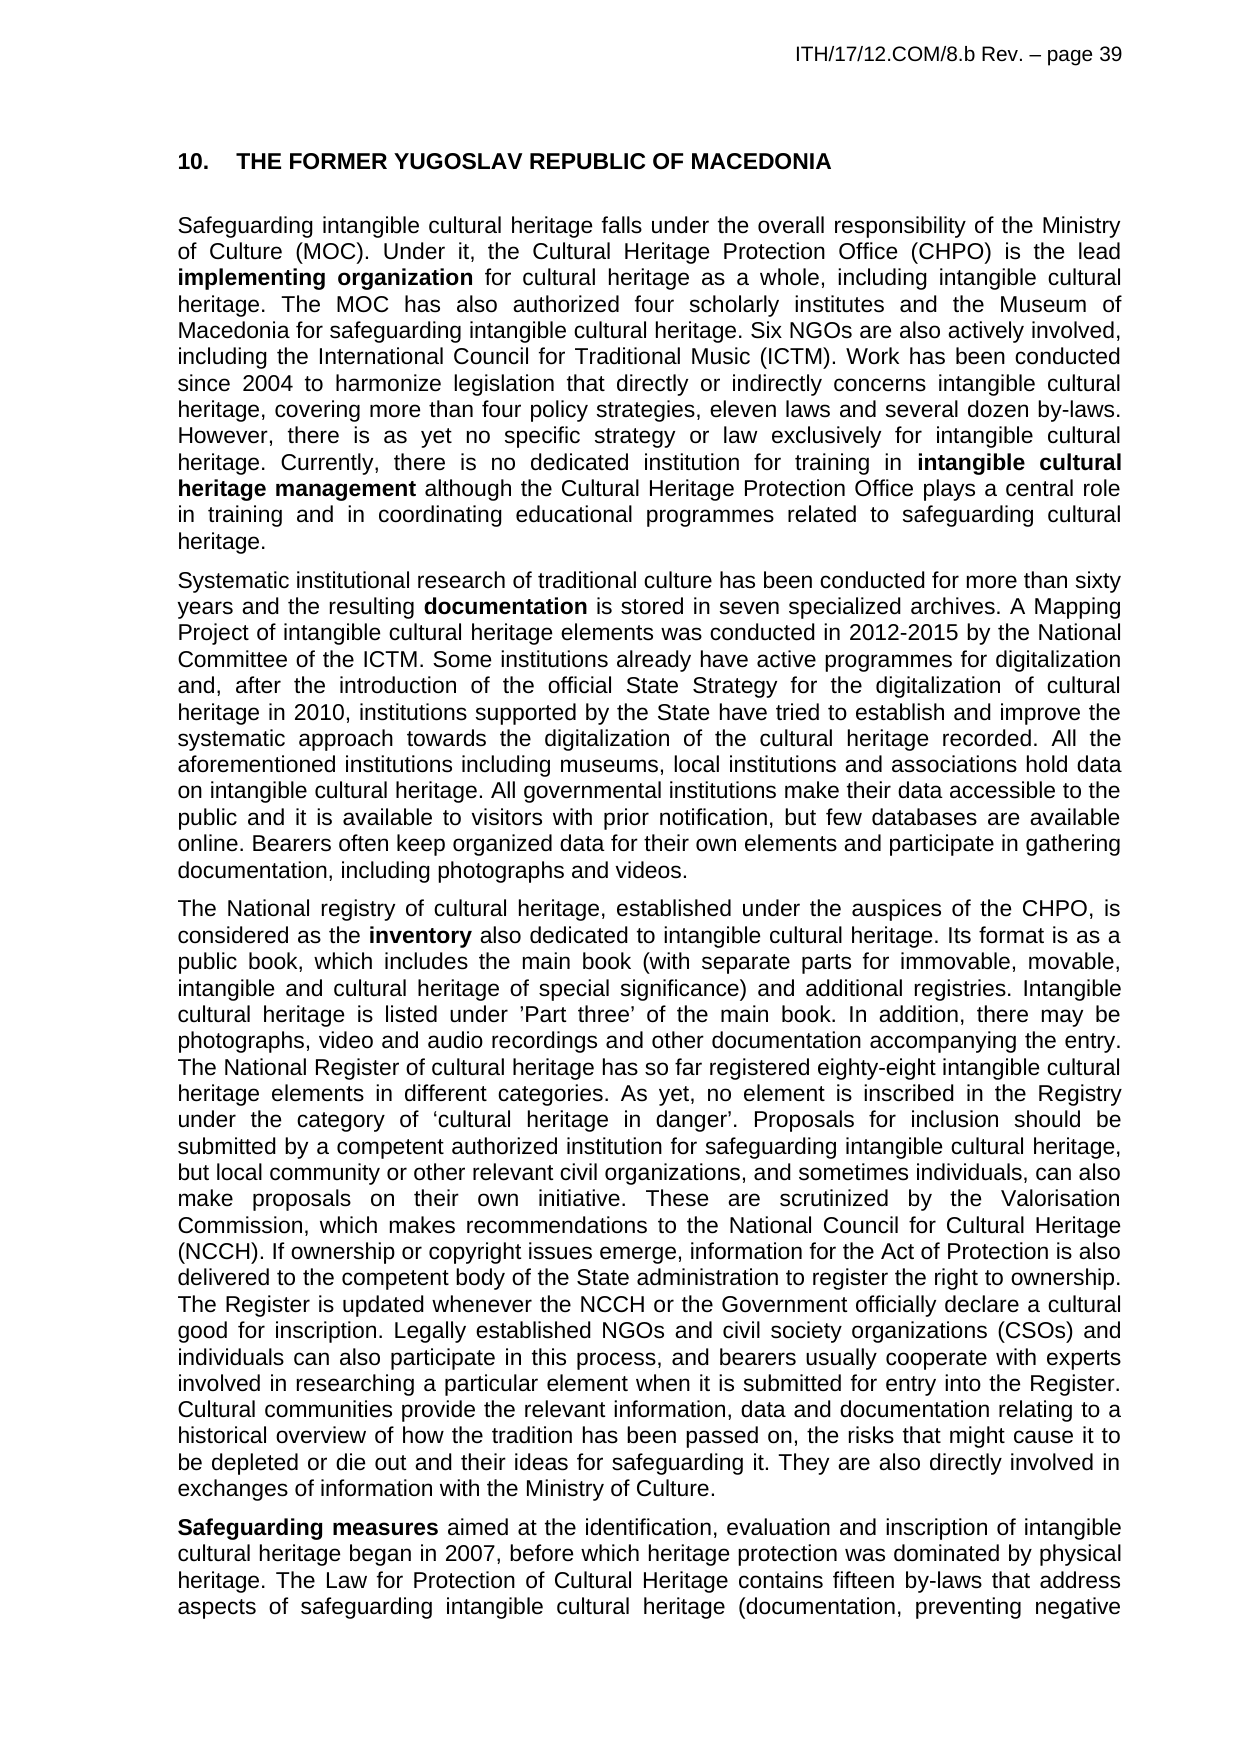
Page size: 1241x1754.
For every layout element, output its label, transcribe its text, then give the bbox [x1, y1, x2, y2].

text The National registry of cultural heritage, established under the auspices of the CHPO, is considered as the inventory also dedicated to intangible cultural heritage. Its format is as a public book, which includes the main book (with separate parts for immovable, movable, intangible and cultural heritage of special significance) and additional registries. Intangible cultural heritage is listed under ’Part three’ of the main book. In addition, there may be photographs, video and audio recordings and other documentation accompanying the entry. The National Register of cultural heritage has so far registered eighty-eight intangible cultural heritage elements in different categories. As yet, no element is inscribed in the Registry under the category of ‘cultural heritage in danger’. Proposals for inclusion should be submitted by a competent authorized institution for safeguarding intangible cultural heritage, but local community or other relevant civil organizations, and sometimes individuals, can also make proposals on their own initiative. These are scrutinized by the Valorisation Commission, which makes recommendations to the National Council for Cultural Heritage (NCCH). If ownership or copyright issues emerge, information for the Act of Protection is also delivered to the competent body of the State administration to register the right to ownership. The Register is updated whenever the NCCH or the Government officially declare a cultural good for inscription. Legally established NGOs and civil society organizations (CSOs) and individuals can also participate in this process, and bearers usually cooperate with experts involved in researching a particular element when it is submitted for entry into the Register. Cultural communities provide the relevant information, data and documentation relating to a historical overview of how the tradition has been passed on, the risks that might cause it to be depleted or die out and their ideas for safeguarding it. They are also directly involved in exchanges of information with the Ministry of Culture. [177, 895, 1122, 1502]
text Systematic institutional research of traditional culture has been conducted for more than sixty years and the resulting documentation is stored in seven specialized archives. A Mapping Project of intangible cultural heritage elements was conducted in 2012-2015 by the National Committee of the ICTM. Some institutions already have active programmes for digitalization and, after the introduction of the official State Strategy for the digitalization of cultural heritage in 2010, institutions supported by the State have tried to establish and improve the systematic approach towards the digitalization of the cultural heritage recorded. All the aforementioned institutions including museums, local institutions and associations hold data on intangible cultural heritage. All governmental institutions make their data accessible to the public and it is available to visitors with prior notification, but few databases are available online. Bearers often keep organized data for their own elements and participate in gathering documentation, including photographs and videos. [177, 567, 1122, 883]
list THE FORMER YUGOSLAV REPUBLIC OF MACEDONIA [177, 148, 1122, 174]
text Safeguarding intangible cultural heritage falls under the overall responsibility of the Ministry of Culture (MOC). Under it, the Cultural Heritage Protection Office (CHPO) is the lead implementing organization for cultural heritage as a whole, including intangible cultural heritage. The MOC has also authorized four scholarly institutes and the Museum of Macedonia for safeguarding intangible cultural heritage. Six NGOs are also actively involved, including the International Council for Traditional Music (ICTM). Work has been conducted since 2004 to harmonize legislation that directly or indirectly concerns intangible cultural heritage, covering more than four policy strategies, eleven laws and several dozen by-laws. However, there is as yet no specific strategy or law exclusively for intangible cultural heritage. Currently, there is no dedicated institution for training in intangible cultural heritage management although the Cultural Heritage Protection Office plays a central role in training and in coordinating educational programmes related to safeguarding cultural heritage. [177, 212, 1122, 554]
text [177, 1514, 1122, 1619]
